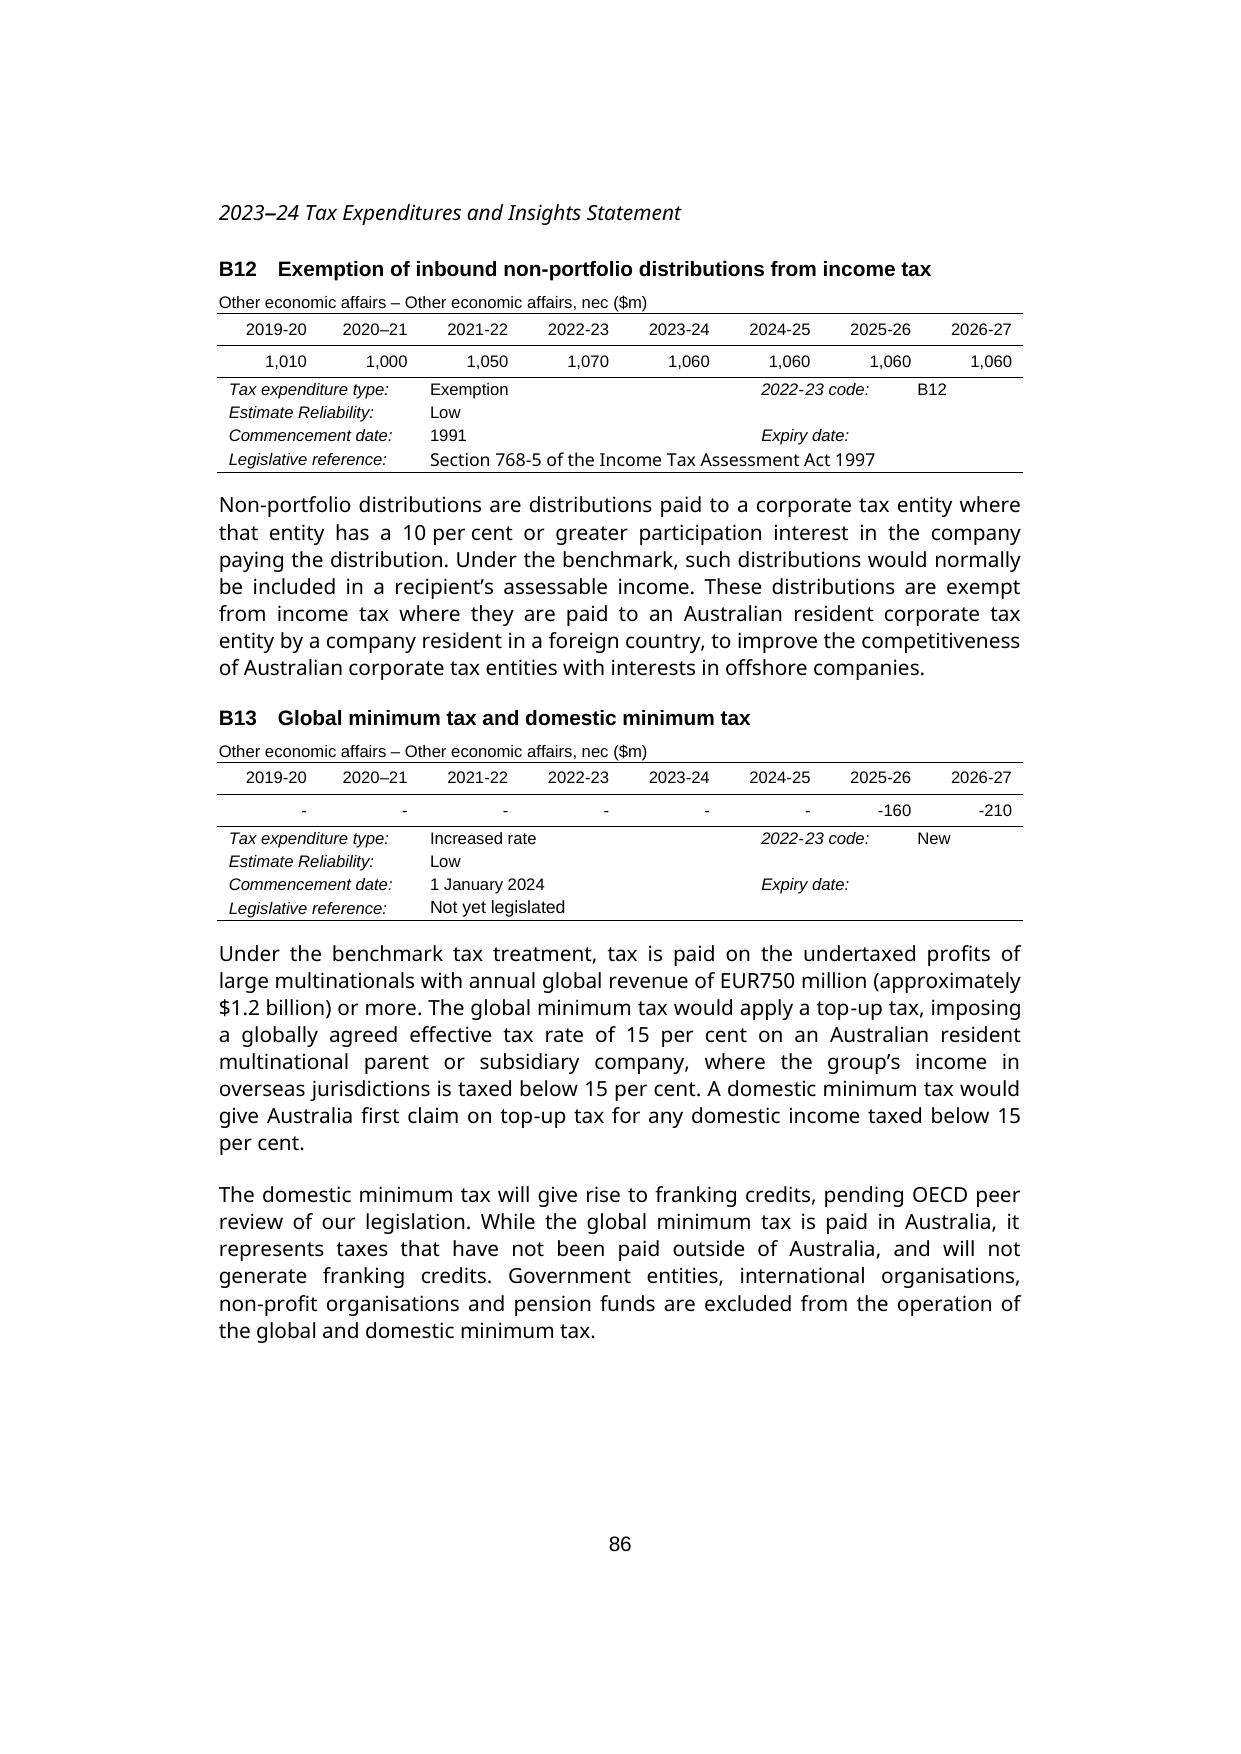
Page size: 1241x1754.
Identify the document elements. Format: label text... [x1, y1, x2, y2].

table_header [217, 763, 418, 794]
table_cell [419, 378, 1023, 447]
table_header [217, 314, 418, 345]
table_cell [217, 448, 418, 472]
subtitle Other economic affairs – Other economic affairs, nec ($m) [218, 293, 1022, 312]
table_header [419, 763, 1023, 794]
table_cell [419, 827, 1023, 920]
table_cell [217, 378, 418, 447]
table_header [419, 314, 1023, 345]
text Under the benchmark tax treatment, tax is paid on the undertaxed profits of large multinationals with annual global revenue of EUR750 million (approximately $1.2 billion) or more. The global minimum tax would apply a top-up tax, imposing a globally agreed effective tax rate of 15 per cent on an Australian resident multinational parent or subsidiary company, where the group’s income in overseas jurisdictions is taxed below 15 per cent. A domestic minimum tax would give Australia first claim on top-up tax for any domestic income taxed below 15 per cent. [218, 939, 1022, 1156]
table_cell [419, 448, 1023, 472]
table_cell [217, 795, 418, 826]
subtitle B12 Exemption of inbound non-portfolio distributions from income tax [218, 257, 1022, 281]
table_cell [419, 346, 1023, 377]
text Non-portfolio distributions are distributions paid to a corporate tax entity where that entity has a 10 per cent or greater participation interest in the company paying the distribution. Under the benchmark, such distributions would normally be included in a recipient’s assessable income. These distributions are exempt from income tax where they are paid to an Australian resident corporate tax entity by a company resident in a foreign country, to improve the competitiveness of Australian corporate tax entities with interests in offshore companies. [218, 491, 1022, 681]
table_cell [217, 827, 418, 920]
subtitle B13 Global minimum tax and domestic minimum tax [218, 706, 1022, 730]
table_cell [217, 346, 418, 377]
text The domestic minimum tax will give rise to franking credits, pending OECD peer review of our legislation. While the global minimum tax is paid in Australia, it represents taxes that have not been paid outside of Australia, and will not generate franking credits. Government entities, international organisations, non-profit organisations and pension funds are excluded from the operation of the global and domestic minimum tax. [218, 1181, 1022, 1343]
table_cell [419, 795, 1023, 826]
subtitle Other economic affairs – Other economic affairs, nec ($m) [218, 742, 1022, 761]
